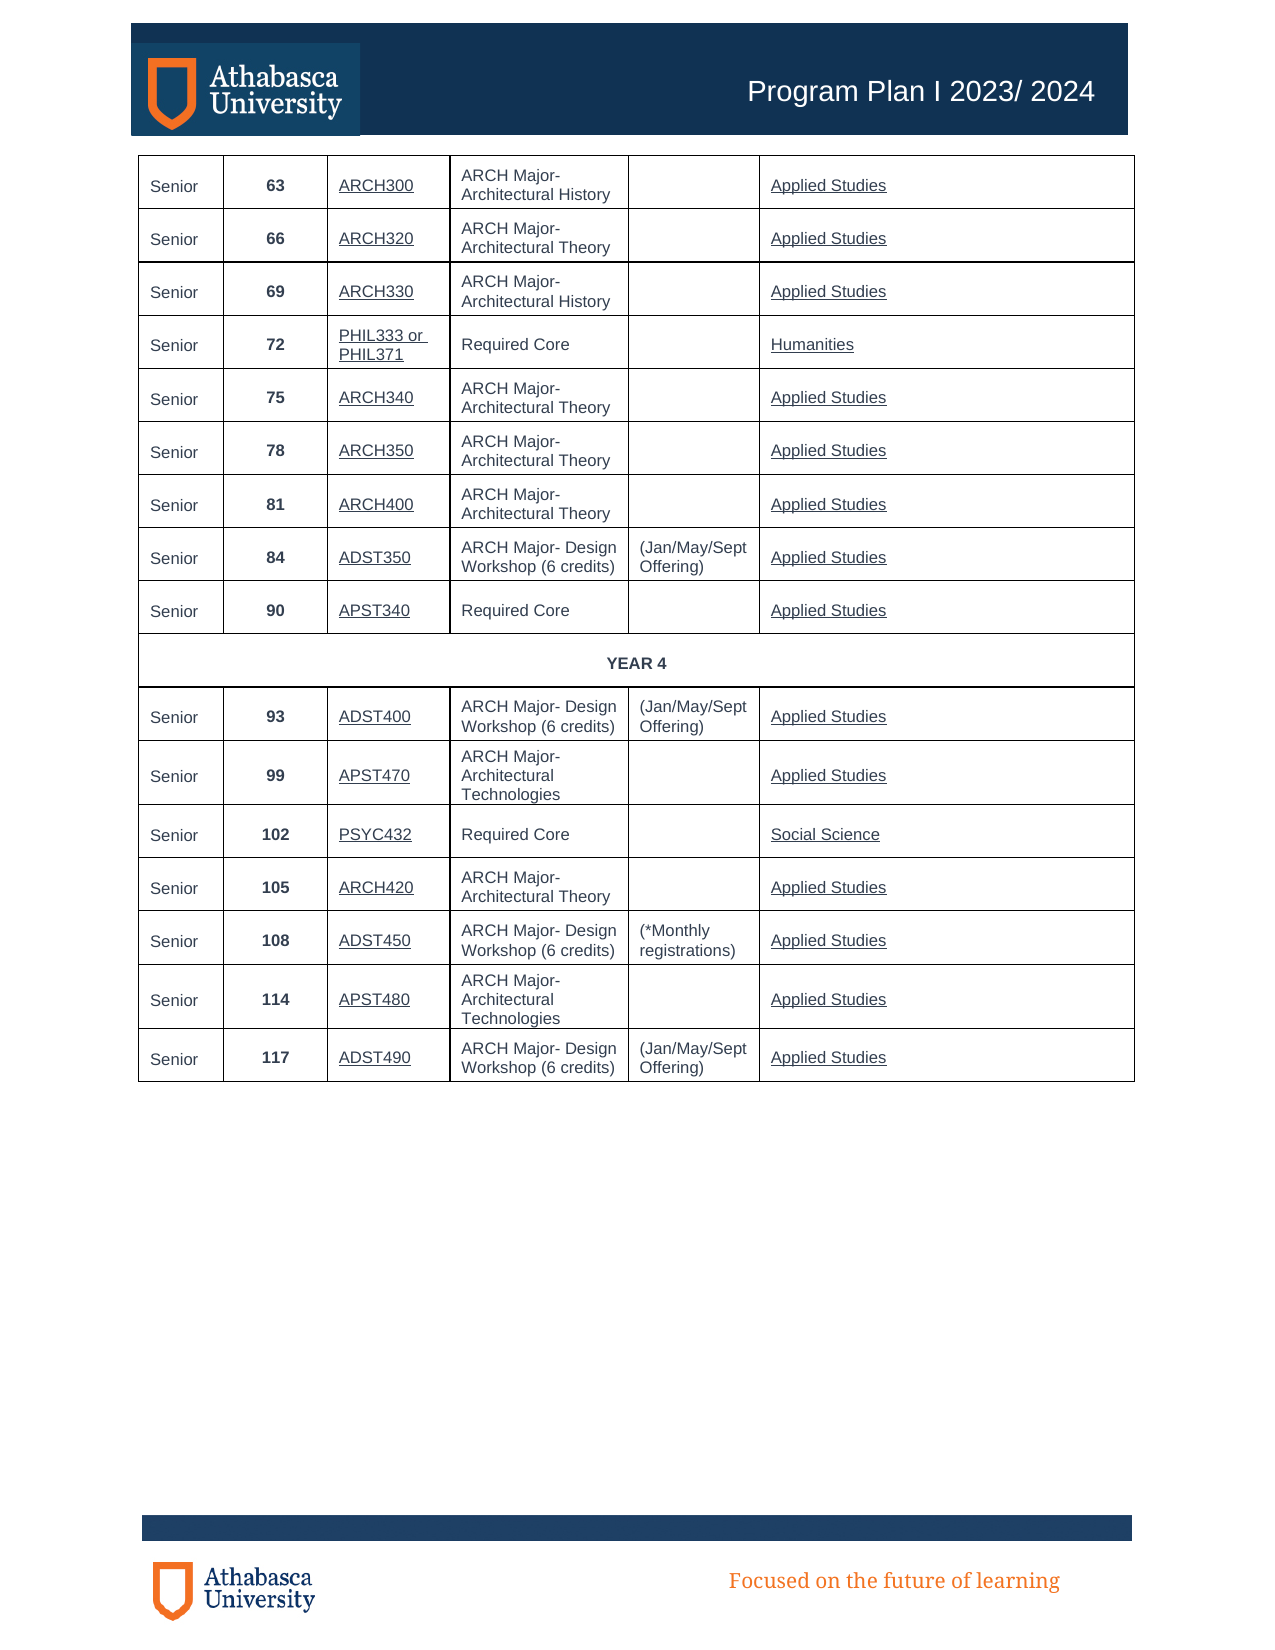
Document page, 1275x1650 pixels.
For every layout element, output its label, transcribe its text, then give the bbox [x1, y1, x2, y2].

table_cell Social Science [760, 805, 1134, 857]
table_cell ARCH Major- Architectural Theory [451, 422, 628, 474]
table_cell 99 [224, 741, 327, 804]
table_cell Senior [139, 741, 223, 804]
picture [150, 1557, 319, 1625]
table_cell Required Core [451, 581, 628, 633]
table_cell [629, 805, 759, 857]
table_cell Senior [139, 369, 223, 421]
table_cell [629, 369, 759, 421]
picture [131, 43, 361, 136]
table_cell ARCH Major- Architectural Theory [451, 209, 628, 261]
table_cell Applied Studies [760, 581, 1134, 633]
table_cell Applied Studies [760, 1029, 1134, 1081]
table_cell 102 [224, 805, 327, 857]
table_cell ARCH340 [328, 369, 449, 421]
table_cell Applied Studies [760, 475, 1134, 527]
table_cell 69 [224, 263, 327, 314]
table_cell PHIL333 or PHIL371 [328, 316, 449, 368]
table_cell Applied Studies [760, 528, 1134, 580]
table_cell 75 [224, 369, 327, 421]
table_cell YEAR 4 [139, 634, 1134, 686]
table_cell Senior [139, 581, 223, 633]
table_cell [629, 858, 759, 910]
table_cell Applied Studies [760, 156, 1134, 208]
table_cell Applied Studies [760, 741, 1134, 804]
table_cell 114 [224, 965, 327, 1028]
table_cell 78 [224, 422, 327, 474]
table_cell [629, 965, 759, 1028]
table_cell [629, 156, 759, 208]
table_cell Applied Studies [760, 369, 1134, 421]
table_cell 72 [224, 316, 327, 368]
table_cell APST340 [328, 581, 449, 633]
table_cell 93 [224, 688, 327, 739]
table_cell ARCH400 [328, 475, 449, 527]
table_cell Senior [139, 688, 223, 739]
table_cell ARCH300 [328, 156, 449, 208]
table_cell (Jan/May/Sept Offering) [629, 688, 759, 739]
table_cell ARCH420 [328, 858, 449, 910]
table_cell Required Core [451, 805, 628, 857]
table_cell Applied Studies [760, 688, 1134, 739]
table_cell Senior [139, 209, 223, 261]
table_cell ARCH Major- Architectural History [451, 263, 628, 314]
table_cell ADST450 [328, 911, 449, 963]
table_cell ADST490 [328, 1029, 449, 1081]
picture [142, 1515, 1132, 1541]
table_cell (*Monthly registrations) [629, 911, 759, 963]
table_cell Applied Studies [760, 858, 1134, 910]
table_cell ARCH Major- Design Workshop (6 credits) [451, 528, 628, 580]
table_cell ARCH Major- Design Workshop (6 credits) [451, 911, 628, 963]
table_cell [629, 741, 759, 804]
table_cell ARCH330 [328, 263, 449, 314]
table_cell Senior [139, 528, 223, 580]
table_cell Senior [139, 263, 223, 314]
table_cell ADST350 [328, 528, 449, 580]
table_cell Senior [139, 858, 223, 910]
table_cell APST470 [328, 741, 449, 804]
table_cell 108 [224, 911, 327, 963]
table_cell ARCH Major- Architectural Technologies [451, 965, 628, 1028]
table_cell 63 [224, 156, 327, 208]
table_cell Senior [139, 422, 223, 474]
table_cell 81 [224, 475, 327, 527]
table_cell Applied Studies [760, 263, 1134, 314]
table_cell Humanities [760, 316, 1134, 368]
table_cell APST480 [328, 965, 449, 1028]
table_cell ARCH Major- Architectural History [451, 156, 628, 208]
table_cell Senior [139, 911, 223, 963]
table_cell ARCH350 [328, 422, 449, 474]
table_cell 66 [224, 209, 327, 261]
table_cell ARCH Major- Architectural Theory [451, 858, 628, 910]
table_cell [629, 209, 759, 261]
table_cell 105 [224, 858, 327, 910]
table_cell Applied Studies [760, 209, 1134, 261]
table_cell 117 [224, 1029, 327, 1081]
table_cell PSYC432 [328, 805, 449, 857]
table_cell ARCH Major- Design Workshop (6 credits) [451, 1029, 628, 1081]
table_cell Senior [139, 805, 223, 857]
table_cell ADST400 [328, 688, 449, 739]
table_cell Senior [139, 316, 223, 368]
table_cell 90 [224, 581, 327, 633]
table_cell (Jan/May/Sept Offering) [629, 528, 759, 580]
table_cell ARCH320 [328, 209, 449, 261]
table_cell Senior [139, 965, 223, 1028]
table_cell [629, 316, 759, 368]
table_cell ARCH Major- Design Workshop (6 credits) [451, 688, 628, 739]
table_cell Senior [139, 1029, 223, 1081]
table_cell ARCH Major- Architectural Theory [451, 369, 628, 421]
table_cell (Jan/May/Sept Offering) [629, 1029, 759, 1081]
table_cell Applied Studies [760, 422, 1134, 474]
table_cell [629, 475, 759, 527]
table_cell Senior [139, 156, 223, 208]
table_cell Required Core [451, 316, 628, 368]
table_cell [629, 422, 759, 474]
table_cell 84 [224, 528, 327, 580]
table_cell Senior [139, 475, 223, 527]
table_cell Applied Studies [760, 911, 1134, 963]
table_cell ARCH Major- Architectural Theory [451, 475, 628, 527]
table_cell [629, 581, 759, 633]
table_cell Applied Studies [760, 965, 1134, 1028]
table_cell [629, 263, 759, 314]
table_cell ARCH Major- Architectural Technologies [451, 741, 628, 804]
